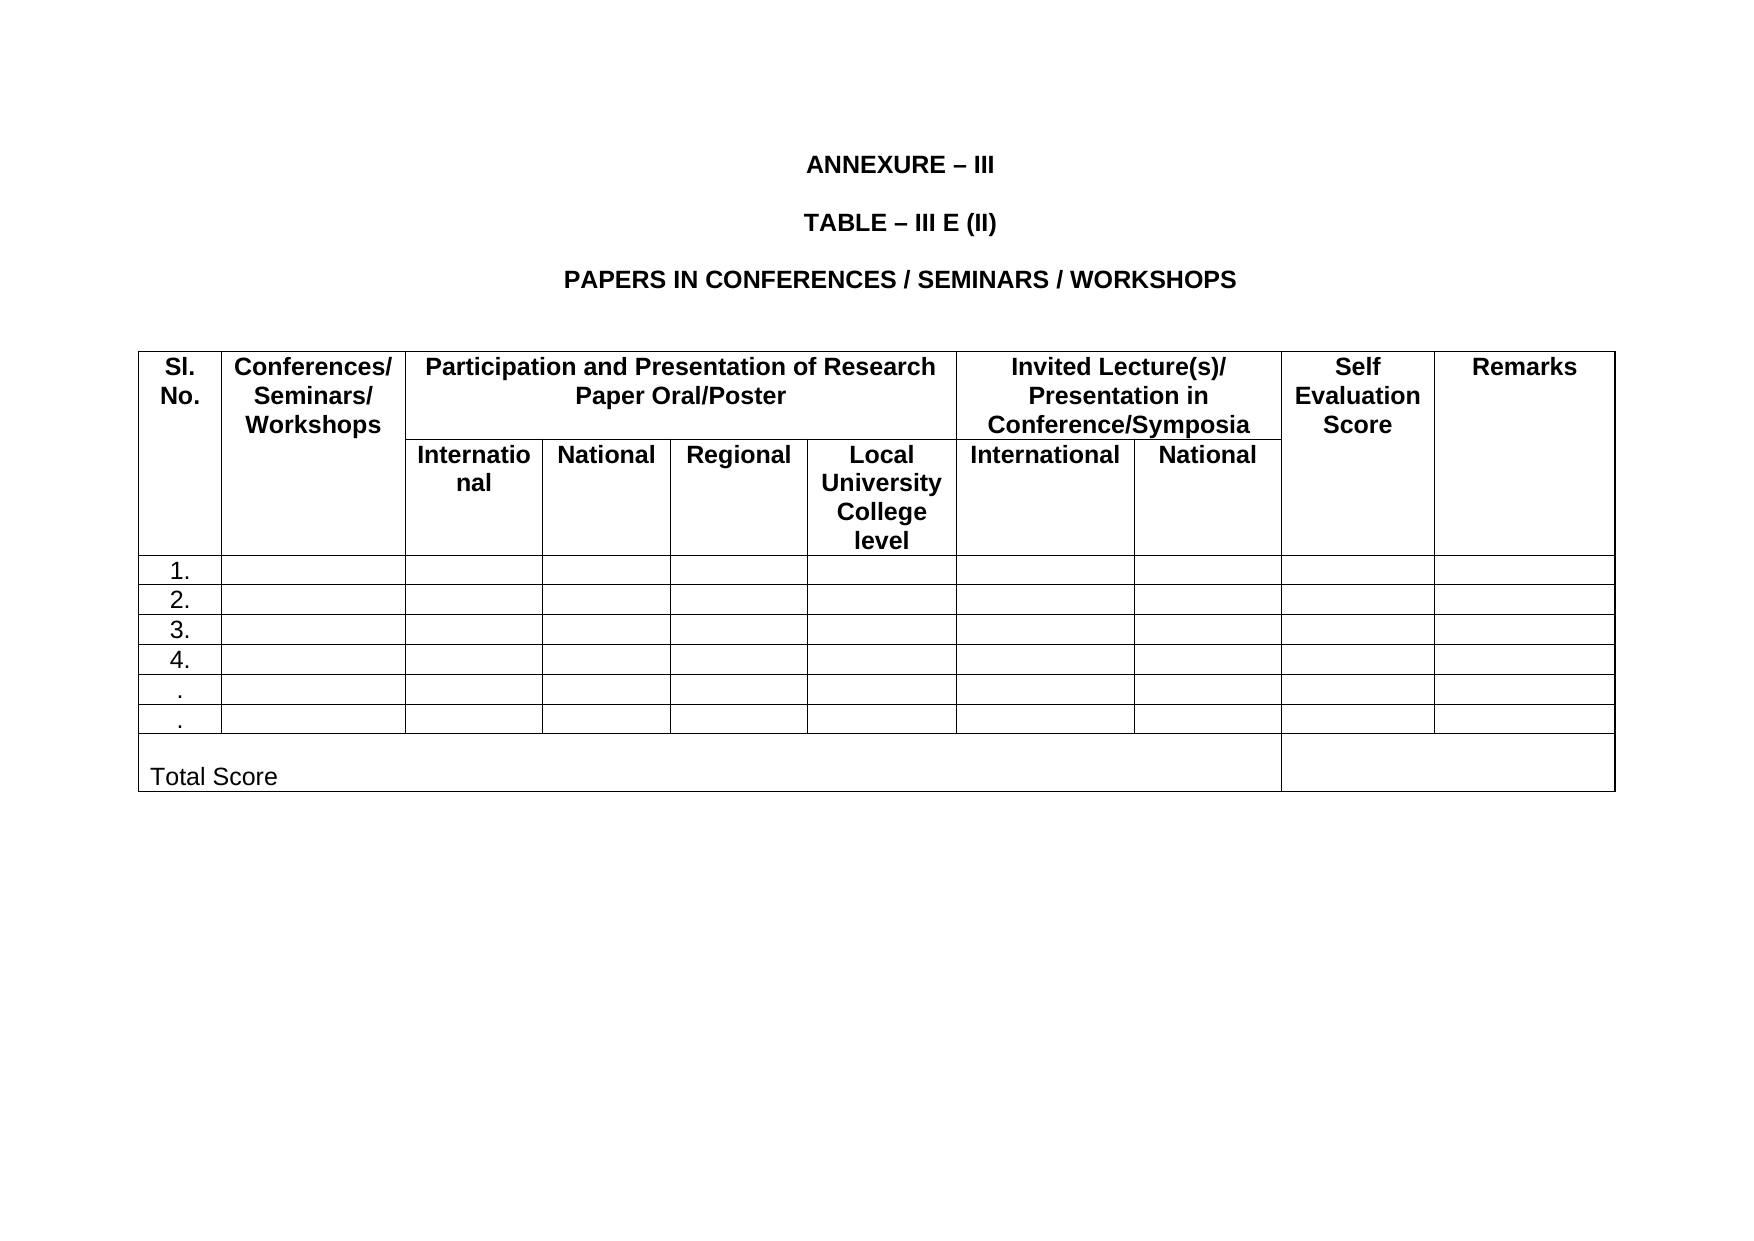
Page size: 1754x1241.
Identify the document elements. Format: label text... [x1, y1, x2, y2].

table_cell [543, 585, 670, 614]
table_cell [957, 585, 1134, 614]
table_cell [1282, 734, 1614, 791]
table_cell [406, 585, 542, 614]
table_cell [671, 645, 807, 674]
table_cell [957, 556, 1134, 584]
table_cell 1. [139, 556, 221, 584]
table_cell [543, 615, 670, 644]
table_cell . [139, 675, 221, 703]
table_cell [1135, 645, 1281, 674]
table_cell [1282, 675, 1434, 703]
table_header Sl. No. [139, 352, 221, 554]
table_cell [671, 675, 807, 703]
table_cell . [139, 705, 221, 733]
table_cell [406, 705, 542, 733]
table_cell [406, 556, 542, 584]
table_cell [671, 556, 807, 584]
table_header Self Evaluation Score [1282, 352, 1434, 554]
table_cell [1282, 615, 1434, 644]
table_cell [957, 615, 1134, 644]
table_cell [543, 705, 670, 733]
table_cell [671, 585, 807, 614]
table_cell [808, 675, 956, 703]
table_cell [222, 675, 405, 703]
table_cell [957, 675, 1134, 703]
table_header Invited Lecture(s)/ Presentation in Conference/Symposia [957, 352, 1281, 438]
table_cell [543, 675, 670, 703]
table_cell [1435, 556, 1614, 584]
text PAPERS IN CONFERENCES / SEMINARS / WORKSHOPS [150, 265, 1650, 294]
table_cell [1435, 675, 1614, 703]
table_cell [1435, 645, 1614, 674]
table_cell [222, 705, 405, 733]
table_cell [222, 645, 405, 674]
table_cell [1282, 556, 1434, 584]
table_cell [671, 705, 807, 733]
table_cell [222, 615, 405, 644]
table_cell [1435, 585, 1614, 614]
table_cell [222, 556, 405, 584]
table_cell [406, 675, 542, 703]
table_cell [1435, 615, 1614, 644]
table_cell [1435, 705, 1614, 733]
table_cell [808, 645, 956, 674]
table_cell [406, 615, 542, 644]
table_cell [671, 615, 807, 644]
table_cell [406, 645, 542, 674]
table_cell [957, 645, 1134, 674]
table_cell [808, 556, 956, 584]
table_cell Total Score [139, 734, 1281, 791]
table_cell [543, 556, 670, 584]
table_cell [808, 585, 956, 614]
table_cell [1135, 675, 1281, 703]
table_cell [543, 645, 670, 674]
table_cell [222, 585, 405, 614]
table_cell Local University College level [808, 440, 956, 554]
table_header Participation and Presentation of Research Paper Oral/Poster [406, 352, 956, 438]
table_cell [1282, 645, 1434, 674]
table_cell [808, 615, 956, 644]
table_cell 4. [139, 645, 221, 674]
table_cell [1135, 585, 1281, 614]
table_cell National [543, 440, 670, 554]
table_cell [1135, 615, 1281, 644]
text TABLE – III E (II) [150, 207, 1650, 236]
text ANNEXURE – III [150, 150, 1650, 179]
table_cell 2. [139, 585, 221, 614]
table_cell [1282, 705, 1434, 733]
table_header Conferences/ Seminars/ Workshops [222, 352, 405, 554]
table_cell International [957, 440, 1134, 554]
table_cell [1135, 556, 1281, 584]
table_cell [1282, 585, 1434, 614]
table_cell International [406, 440, 542, 554]
table_header Remarks [1435, 352, 1614, 554]
table_cell 3. [139, 615, 221, 644]
table_cell National [1135, 440, 1281, 554]
table_cell [808, 705, 956, 733]
table_cell Regional [671, 440, 807, 554]
table_cell [957, 705, 1134, 733]
table_cell [1135, 705, 1281, 733]
